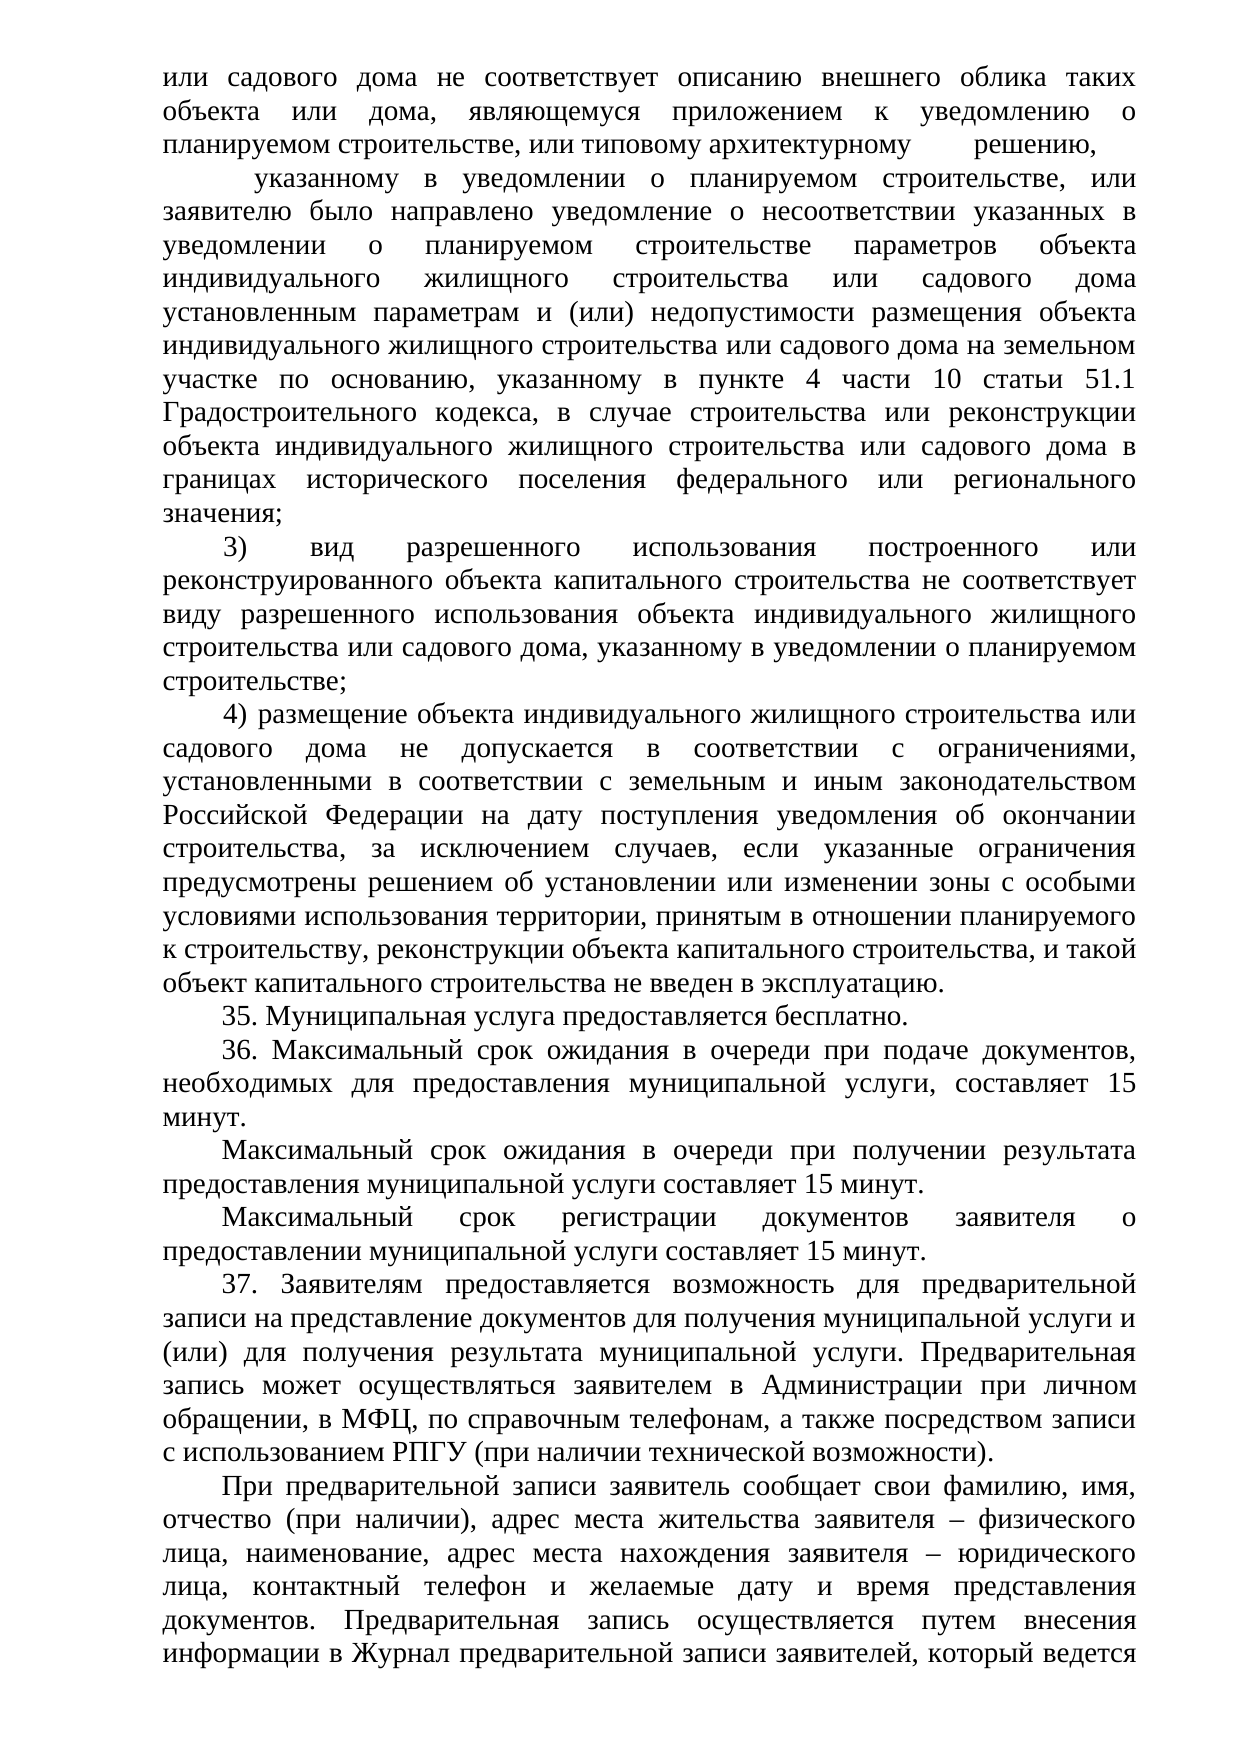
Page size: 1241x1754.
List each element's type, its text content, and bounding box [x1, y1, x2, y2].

text Максимальный срок регистрации документов заявителя о предоставлении муниципальной услуги составляет 15 минут. [162, 1199, 1137, 1267]
text 4) размещение объекта индивидуального жилищного строительства или садового дома не допускается в соответствии с ограничениями, установленными в соответствии с земельным и иным законодательством Российской Федерации на дату поступления уведомления об окончании строительства, за исключением случаев, если указанные ограничения предусмотрены решением об установлении или изменении зоны с особыми условиями использования территории, принятым в отношении планируемого к строительству, реконструкции объекта капитального строительства, и такой объект капитального строительства не введен в эксплуатацию. [162, 696, 1137, 998]
text 36. Максимальный срок ожидания в очереди при подаче документов, необходимых для предоставления муниципальной услуги, составляет 15 минут. [162, 1032, 1137, 1132]
text 37. Заявителям предоставляется возможность для предварительной записи на представление документов для получения муниципальной услуги и (или) для получения результата муниципальной услуги. Предварительная запись может осуществляться заявителем в Администрации при личном обращении, в МФЦ, по справочным телефонам, а также посредством записи с использованием РПГУ (при наличии технической возможности). [162, 1267, 1137, 1468]
text 35. Муниципальная услуга предоставляется бесплатно. [162, 998, 1137, 1032]
text Максимальный срок ожидания в очереди при получении результата предоставления муниципальной услуги составляет 15 минут. [162, 1132, 1137, 1199]
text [162, 59, 1137, 529]
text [162, 1468, 1137, 1669]
text 3) вид разрешенного использования построенного или реконструированного объекта капитального строительства не соответствует виду разрешенного использования объекта индивидуального жилищного строительства или садового дома, указанному в уведомлении о планируемом строительстве; [162, 529, 1137, 696]
